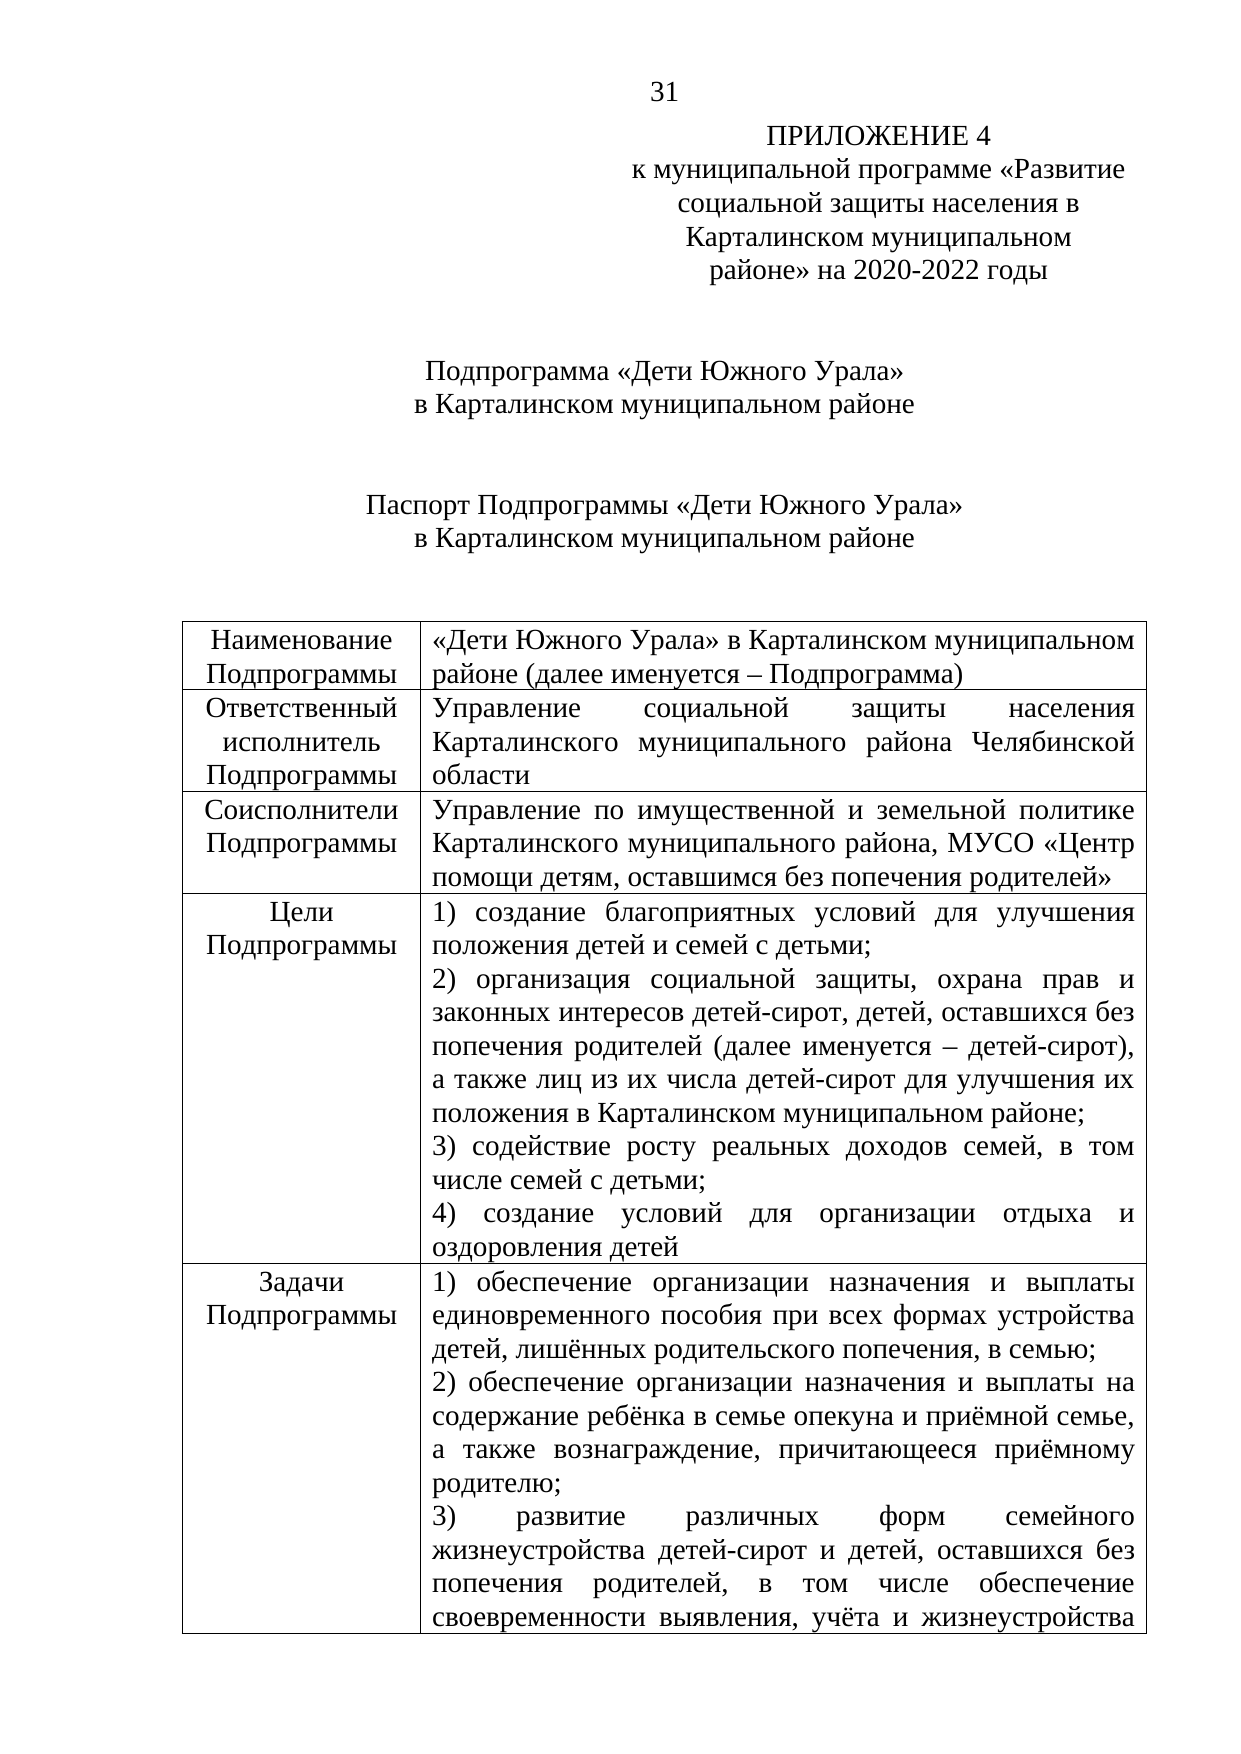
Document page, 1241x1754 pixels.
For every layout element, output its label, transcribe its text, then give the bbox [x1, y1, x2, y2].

text к муниципальной программе «Развитие [605, 152, 1152, 185]
text Карталинском муниципальном [605, 219, 1152, 252]
table_cell Ответственный исполнитель Подпрограммы [183, 690, 420, 791]
table_cell 1) создание благоприятных условий для улучшения положения детей и семей с детьми; 2) организация социальной защиты, охрана прав и законных интересов детей-сирот, детей, оставшихся без попечения родителей (далее именуется – детей-сирот), а также лиц из их числа детей-сирот для улучшения их положения в Карталинском муниципальном районе; 3) содействие росту реальных доходов семей, в том числе семей с детьми; 4) создание условий для организации отдыха и оздоровления детей [421, 894, 1146, 1263]
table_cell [421, 1264, 1146, 1633]
table_header Наименование Подпрограммы [183, 622, 420, 689]
text в Карталинском муниципальном районе [177, 521, 1152, 554]
text ПРИЛОЖЕНИЕ 4 [605, 118, 1152, 152]
table_cell Цели Подпрограммы [183, 894, 420, 1263]
table_cell Управление социальной защиты населения Карталинского муниципального района Челябинской области [421, 690, 1146, 791]
text в Карталинском муниципальном районе [177, 386, 1152, 420]
text социальной защиты населения в [605, 185, 1152, 219]
text районе» на 2020-2022 годы [605, 252, 1152, 286]
text Паспорт Подпрограммы «Дети Южного Урала» [177, 487, 1152, 521]
table_cell Управление по имущественной и земельной политике Карталинского муниципального района, МУСО «Центр помощи детям, оставшимся без попечения родителей» [421, 792, 1146, 893]
table_cell Задачи Подпрограммы [183, 1264, 420, 1633]
table_cell Соисполнители Подпрограммы [183, 792, 420, 893]
text Подпрограмма «Дети Южного Урала» [177, 353, 1152, 386]
table_header «Дети Южного Урала» в Карталинском муниципальном районе (далее именуется – Подпрограмма) [421, 622, 1146, 689]
